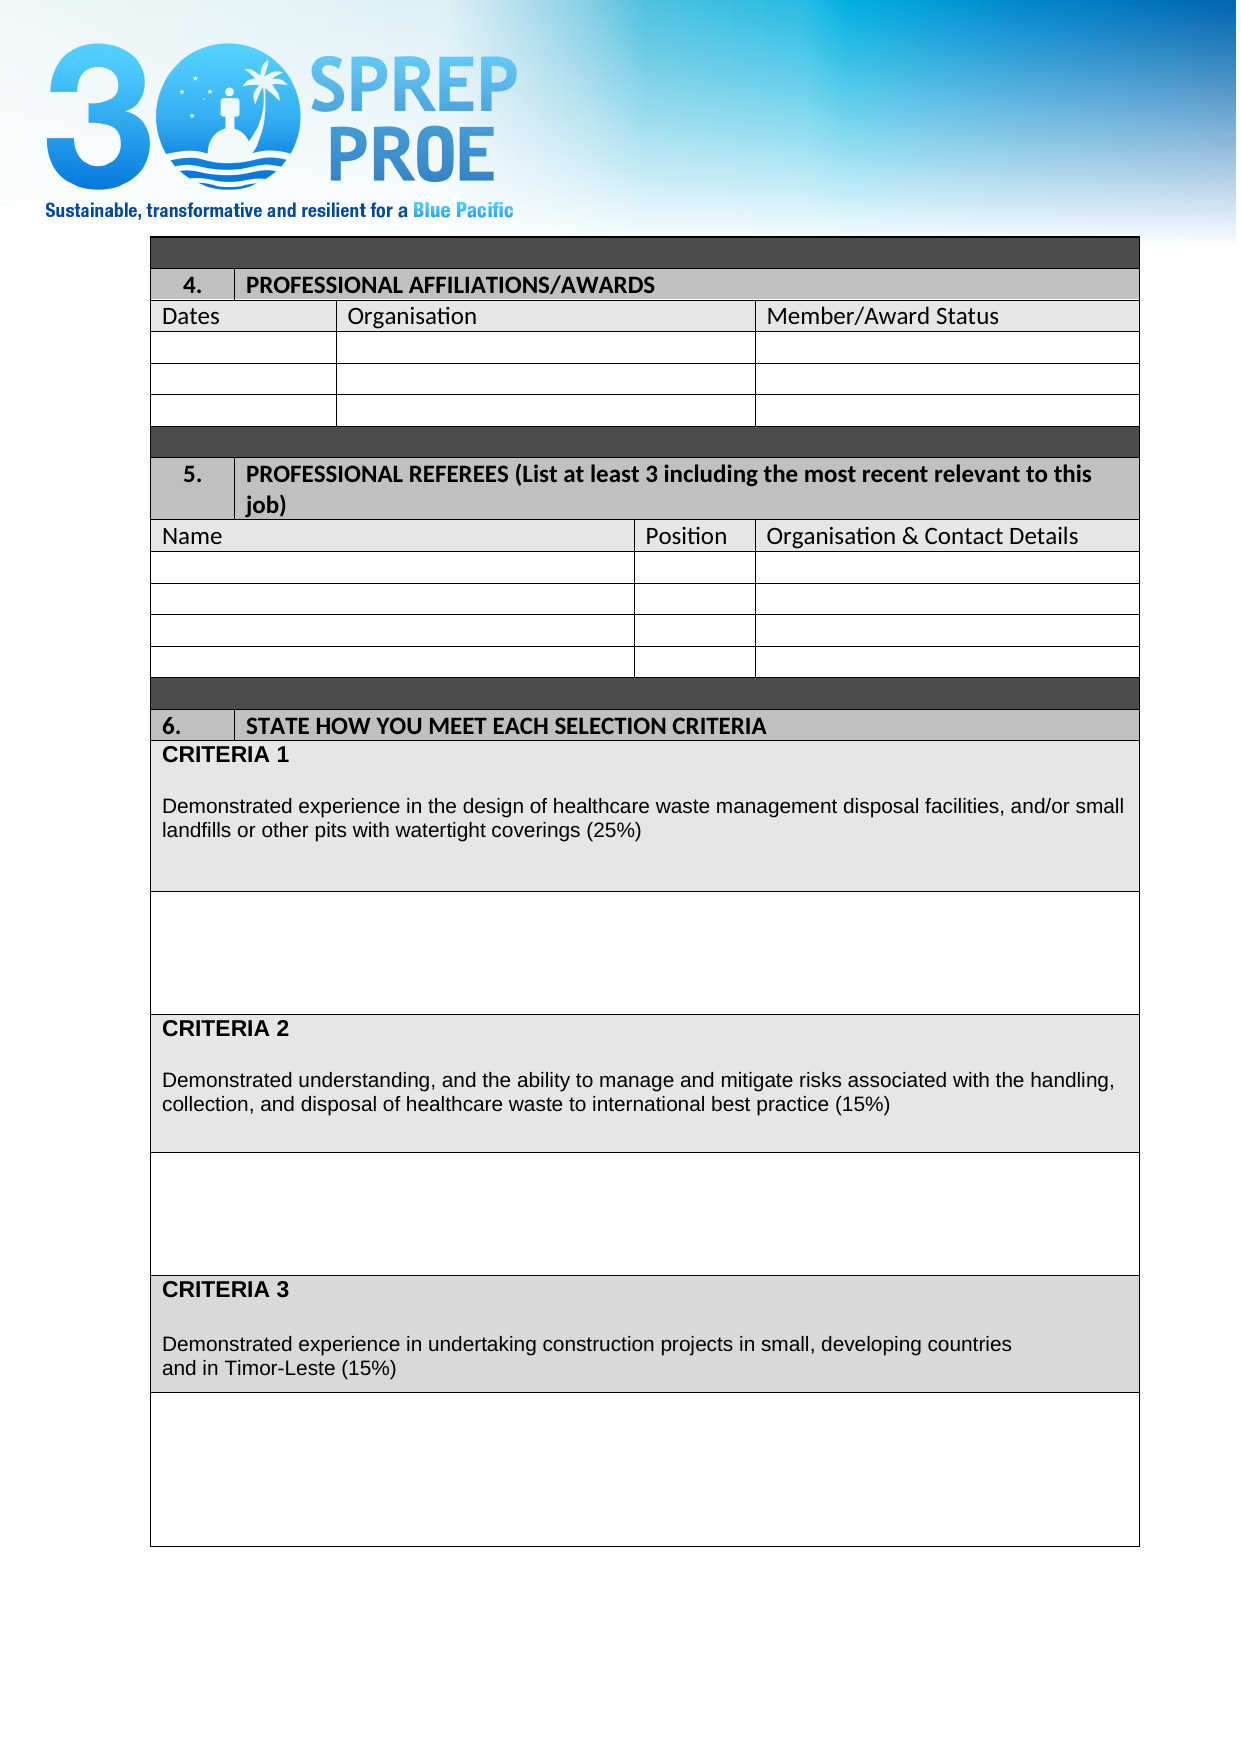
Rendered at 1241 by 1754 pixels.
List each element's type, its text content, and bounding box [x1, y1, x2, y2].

table_cell [635, 615, 755, 646]
table_cell [151, 395, 336, 426]
table_cell [635, 552, 755, 582]
table_cell STATE HOW YOU MEET EACH SELECTION CRITERIA [235, 710, 1139, 740]
table_cell CRITERIA 3 Demonstrated experience in undertaking construction projects in small, developing countries and in Timor-Leste (15%) [151, 1276, 1139, 1392]
table_cell [756, 332, 1139, 363]
table_cell PROFESSIONAL REFEREES (List at least 3 including the most recent relevant to this job) [235, 458, 1139, 519]
table_cell [756, 364, 1139, 394]
table_cell [151, 427, 1139, 457]
table_cell [756, 395, 1139, 426]
table_cell Organisation [337, 301, 755, 331]
table_cell [151, 364, 336, 394]
table_cell [151, 332, 336, 363]
table_cell 6. [151, 710, 234, 740]
table_cell [151, 584, 634, 614]
table_cell Name [151, 520, 634, 551]
table_cell Member/Award Status [756, 301, 1139, 331]
table_cell [151, 1153, 1139, 1275]
table_cell [337, 364, 755, 394]
table_cell [756, 615, 1139, 646]
table_cell [151, 678, 1139, 709]
table_cell 5. [151, 458, 234, 519]
table_cell Dates [151, 301, 336, 331]
table_cell Position [635, 520, 755, 551]
table_cell [337, 332, 755, 363]
table_cell PROFESSIONAL AFFILIATIONS/AWARDS [235, 269, 1139, 299]
table_cell [756, 647, 1139, 677]
table_cell [151, 647, 634, 677]
table_cell [337, 395, 755, 426]
table_cell [756, 552, 1139, 582]
table_cell Organisation & Contact Details [756, 520, 1139, 551]
table_cell [756, 584, 1139, 614]
table_cell 4. [151, 269, 234, 299]
table_cell CRITERIA 1 Demonstrated experience in the design of healthcare waste management disposal facilities, and/or small landfills or other pits with watertight coverings (25%) [151, 741, 1139, 891]
picture [0, 0, 1236, 247]
table_cell [151, 238, 1139, 268]
table_cell [151, 892, 1139, 1014]
table_cell CRITERIA 2 Demonstrated understanding, and the ability to manage and mitigate risks associated with the handling, collection, and disposal of healthcare waste to international best practice (15%) [151, 1015, 1139, 1152]
table_cell [635, 647, 755, 677]
table_cell [151, 552, 634, 582]
table_cell [151, 615, 634, 646]
table_cell [151, 1393, 1139, 1546]
table_cell [635, 584, 755, 614]
